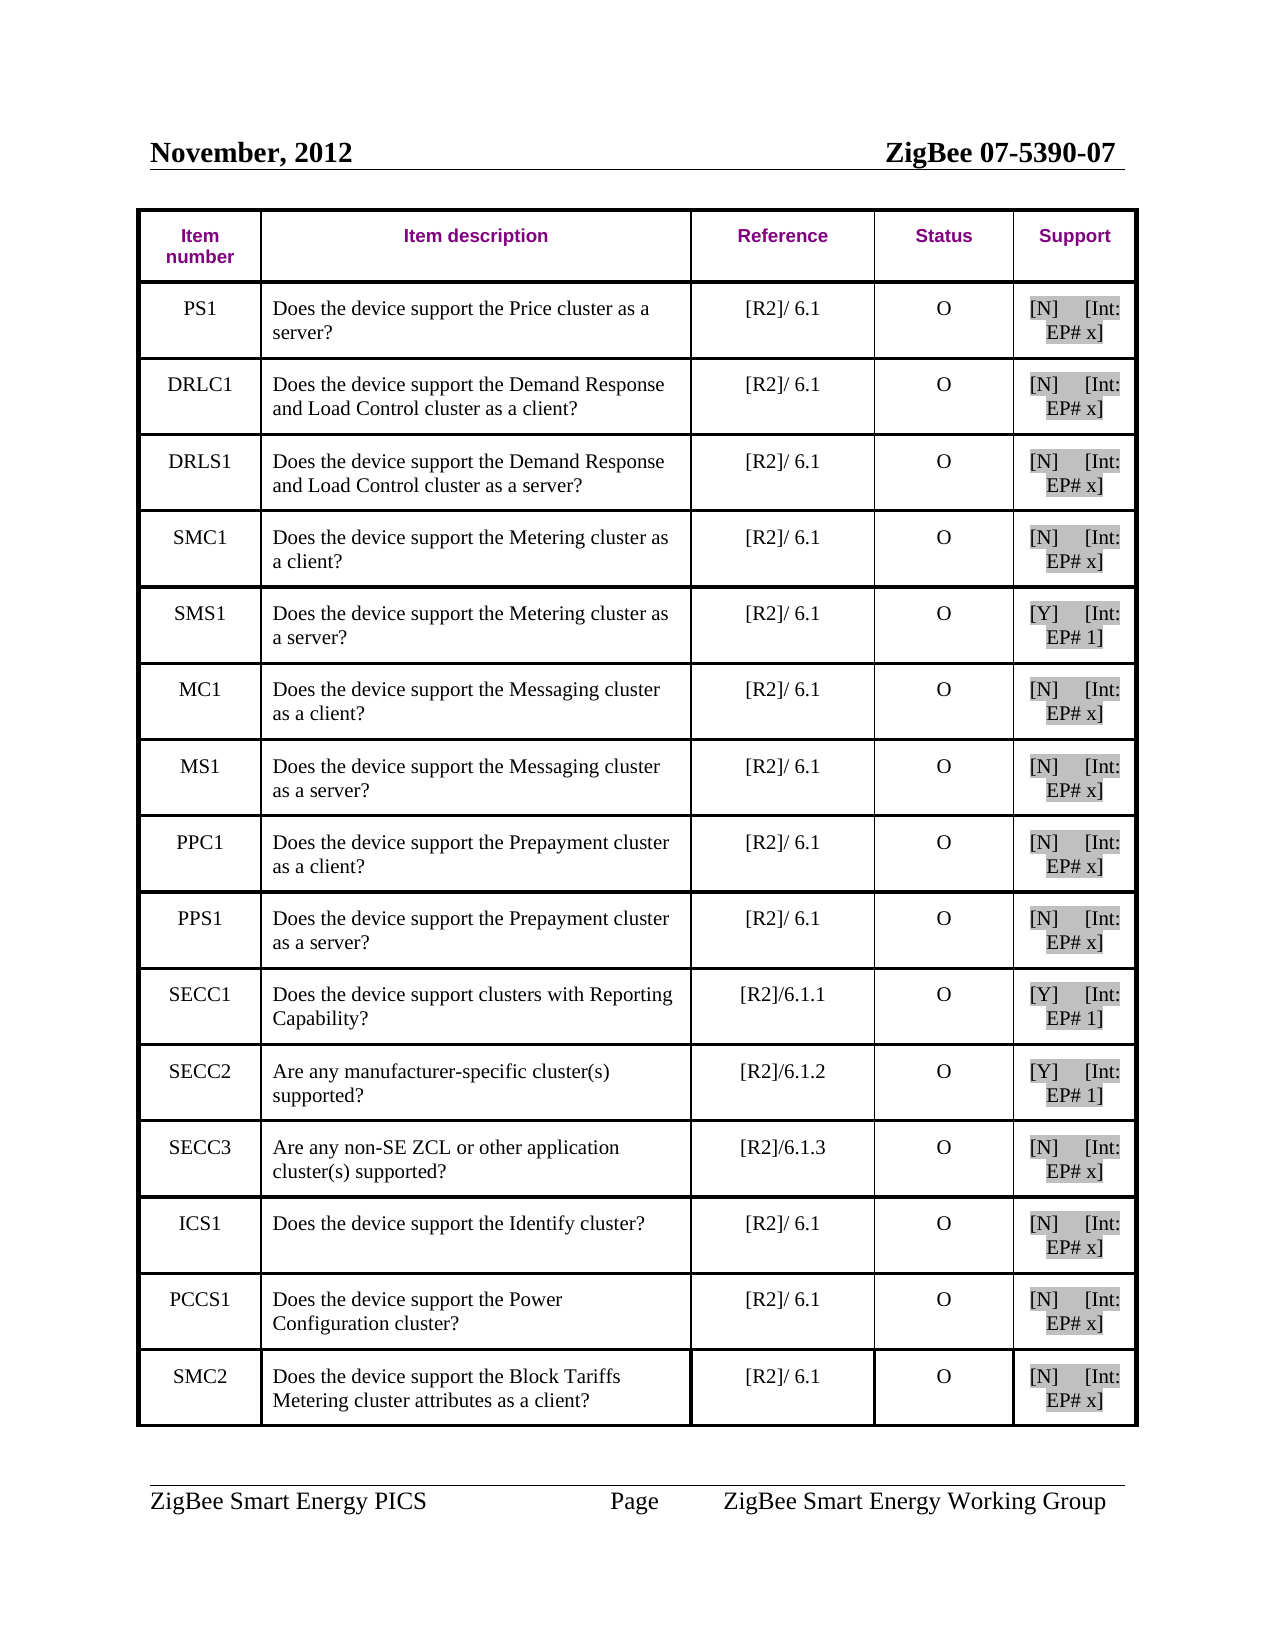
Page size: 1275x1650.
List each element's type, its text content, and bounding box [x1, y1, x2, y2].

table_cell O [875, 512, 1013, 585]
table_cell MC1 [141, 665, 260, 738]
table_header Status [875, 212, 1013, 280]
table_cell [N] [Int: EP# x] [1014, 894, 1134, 967]
table_cell O [875, 741, 1013, 814]
table_cell O [875, 1199, 1013, 1272]
table_cell Does the device the Demand Response and Load Control cluster as a client? [262, 360, 690, 433]
table_cell [Y] [Int: EP# 1] [1014, 589, 1134, 662]
table_cell Does the device the Metering cluster as a client? [262, 512, 690, 585]
table_cell [N] [Int: EP# x] [1015, 1351, 1134, 1424]
table_cell [N] [Int: EP# x] [1014, 665, 1134, 738]
table_cell [N] [Int: EP# x] [1014, 1275, 1134, 1348]
table_cell PPC1 [141, 817, 260, 890]
table_cell [R2]/6.1.1 [692, 970, 874, 1043]
table_cell O [876, 1351, 1012, 1424]
table_cell [R2]/6.1.2 [692, 1046, 874, 1119]
table_cell O [875, 1046, 1013, 1119]
table_header Support [1014, 212, 1134, 280]
table_cell Does the device support the Block Tariffs Metering cluster attributes as a client? [263, 1351, 689, 1424]
table_cell [N] [Int: EP# x] [1014, 436, 1134, 509]
table_cell ICS1 [141, 1199, 260, 1272]
table_cell Does the device support clusters with Reporting Capability? [262, 970, 690, 1043]
table_cell [Y] [Int: EP# 1] [1014, 1046, 1134, 1119]
table_cell [Y] [Int: EP# 1] [1014, 970, 1134, 1043]
table_cell O [875, 1275, 1013, 1348]
table_cell Does the device the Prepayment cluster as a server? [262, 894, 690, 967]
table_cell Does the device the Messaging cluster as a client? [262, 665, 690, 738]
table_cell Does the device the Metering cluster as a server? [262, 589, 690, 662]
table_cell Does the device support the Power Configuration cluster? [262, 1275, 690, 1348]
table_cell [N] [Int: EP# x] [1014, 1199, 1134, 1272]
table_cell Does the device the Price cluster as a server? [262, 284, 690, 357]
table_cell O [875, 665, 1013, 738]
table_cell O [875, 589, 1013, 662]
table_cell DRLC1 [141, 360, 260, 433]
table_cell SECC3 [141, 1122, 260, 1195]
table_cell PPS1 [141, 894, 260, 967]
table_header Reference [692, 212, 874, 280]
table_header Item number [141, 212, 260, 280]
table_header Item description [262, 212, 690, 280]
table_cell Are any manufacturer-specific cluster(s) supported? [262, 1046, 690, 1119]
table_cell SECC1 [141, 970, 260, 1043]
table_cell O [875, 1122, 1013, 1195]
table_cell SMS1 [141, 589, 260, 662]
table_cell Does the device the Demand Response and Load Control cluster as a server? [262, 436, 690, 509]
table_cell Are any non-SE ZCL or other application cluster(s) supported? [262, 1122, 690, 1195]
table_cell O [875, 970, 1013, 1043]
table_cell Does the device the Messaging cluster as a server? [262, 741, 690, 814]
table_cell O [875, 817, 1013, 890]
table_cell O [875, 360, 1013, 433]
table_cell [N] [Int: EP# x] [1014, 817, 1134, 890]
table_cell O [875, 284, 1013, 357]
table_cell DRLS1 [141, 436, 260, 509]
table_cell O [875, 894, 1013, 967]
table_cell PCCS1 [141, 1275, 260, 1348]
table_cell Does the device support the Identify cluster? [262, 1199, 690, 1272]
table_cell O [875, 436, 1013, 509]
table_cell [N] [Int: EP# x] [1014, 741, 1134, 814]
table_cell [N] [Int: EP# x] [1014, 1122, 1134, 1195]
table_cell [N] [Int: EP# x] [1014, 512, 1134, 585]
table_cell [N] [Int: EP# x] [1014, 360, 1134, 433]
table_cell MS1 [141, 741, 260, 814]
table_cell [N] [Int: EP# x] [1014, 284, 1134, 357]
table_cell SMC1 [141, 512, 260, 585]
table_cell [R2]/6.1.3 [692, 1122, 874, 1195]
table_cell SECC2 [141, 1046, 260, 1119]
table_cell Does the device the Prepayment cluster as a client? [262, 817, 690, 890]
table_cell SMC2 [141, 1351, 260, 1424]
table_cell PS1 [141, 284, 260, 357]
